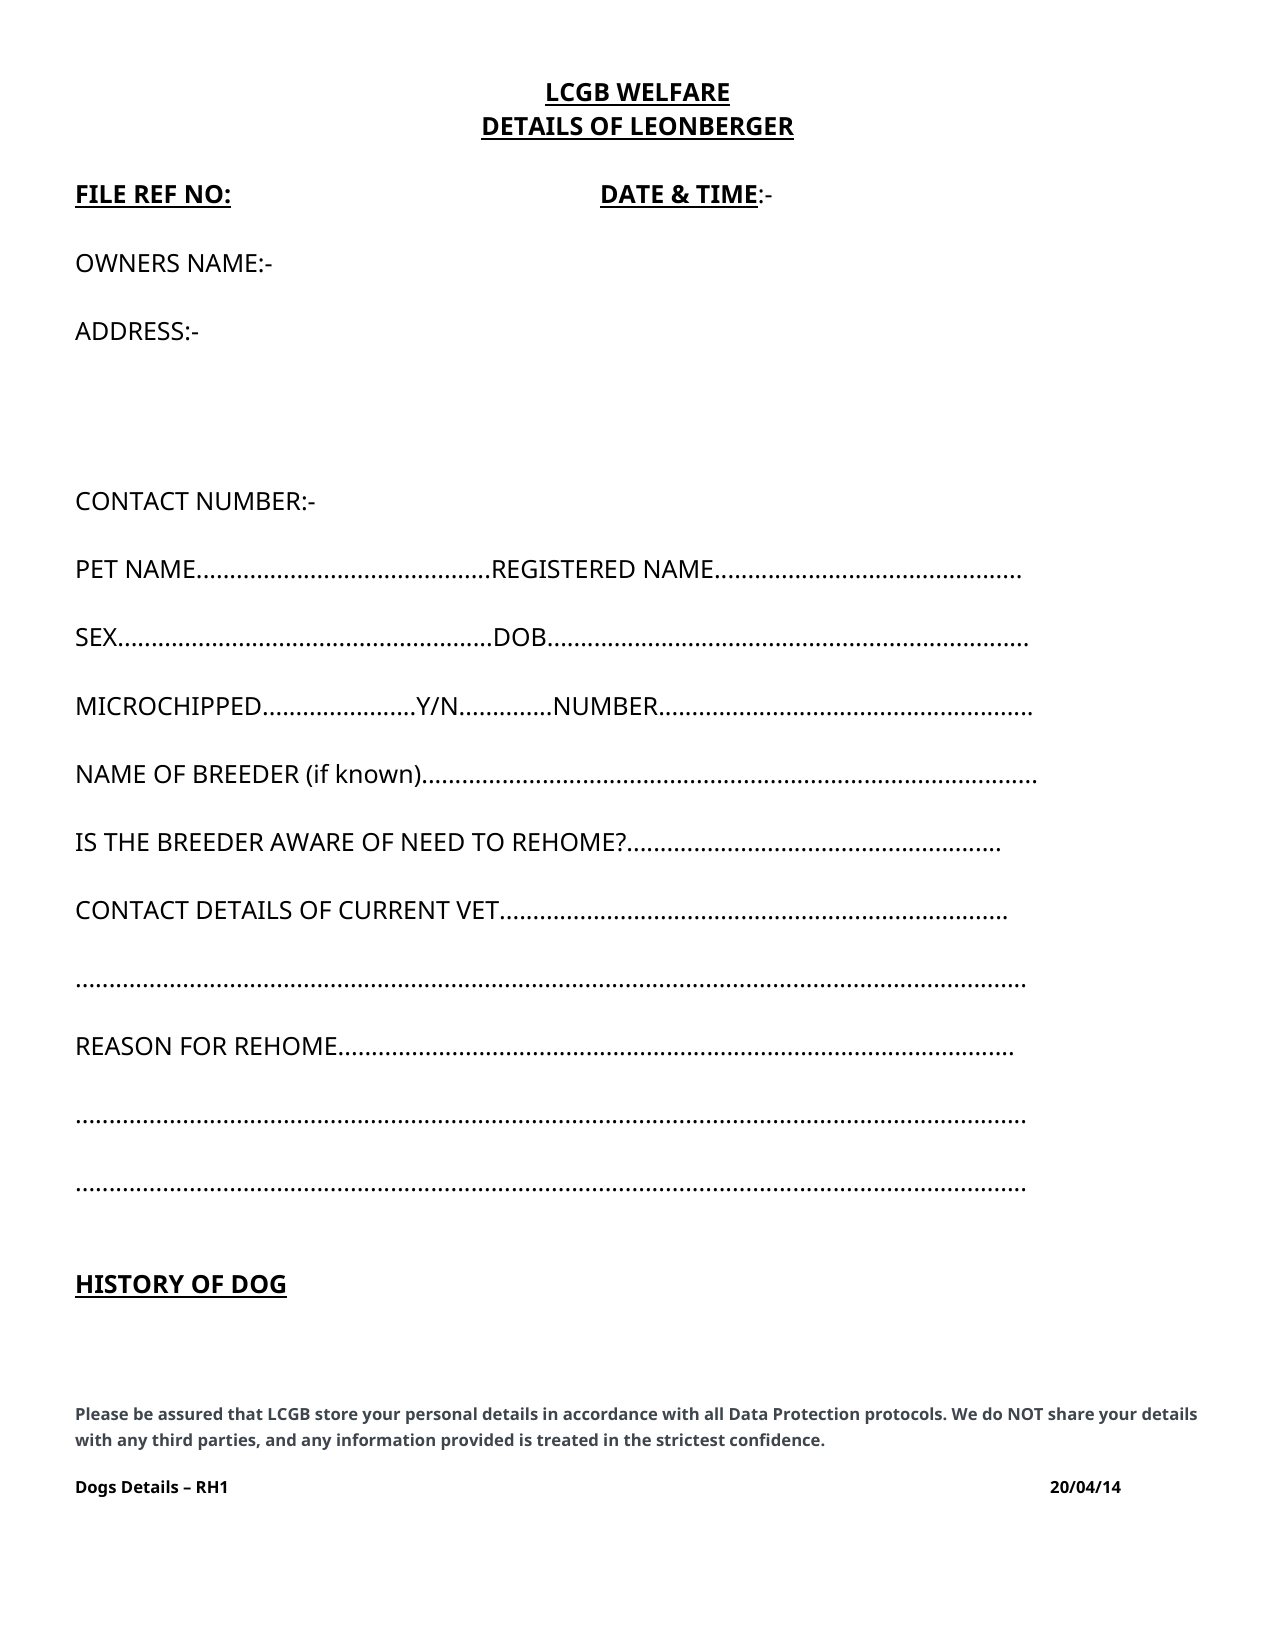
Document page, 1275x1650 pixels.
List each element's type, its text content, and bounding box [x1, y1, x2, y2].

text PET NAME............................................REGISTERED NAME.............................................. [75, 552, 1200, 586]
text IS THE BREEDER AWARE OF NEED TO REHOME?........................................................ [75, 824, 1200, 858]
text DETAILS OF LEONBERGER [75, 109, 1200, 143]
text HISTORY OF DOG [75, 1267, 1200, 1301]
text OWNERS NAME:- [75, 245, 1200, 279]
text CONTACT DETAILS OF CURRENT VET............................................................................ [75, 892, 1200, 927]
text REASON FOR REHOME..................................................................................................... [75, 1029, 1200, 1063]
text .............................................................................................................................................. [75, 1097, 1200, 1131]
text .............................................................................................................................................. [75, 961, 1200, 995]
text SEX........................................................DOB........................................................................ [75, 620, 1200, 654]
text ADDRESS:- [75, 313, 1200, 347]
text LCGB WELFARE [75, 75, 1200, 109]
text FILE REF NO: DATE & TIME:- [75, 177, 1200, 211]
text CONTACT NUMBER:- [75, 484, 1200, 518]
text NAME OF BREEDER (if known)............................................................................................ [75, 756, 1200, 790]
text .............................................................................................................................................. [75, 1165, 1200, 1199]
text MICROCHIPPED.......................Y/N..............NUMBER........................................................ [75, 688, 1200, 722]
